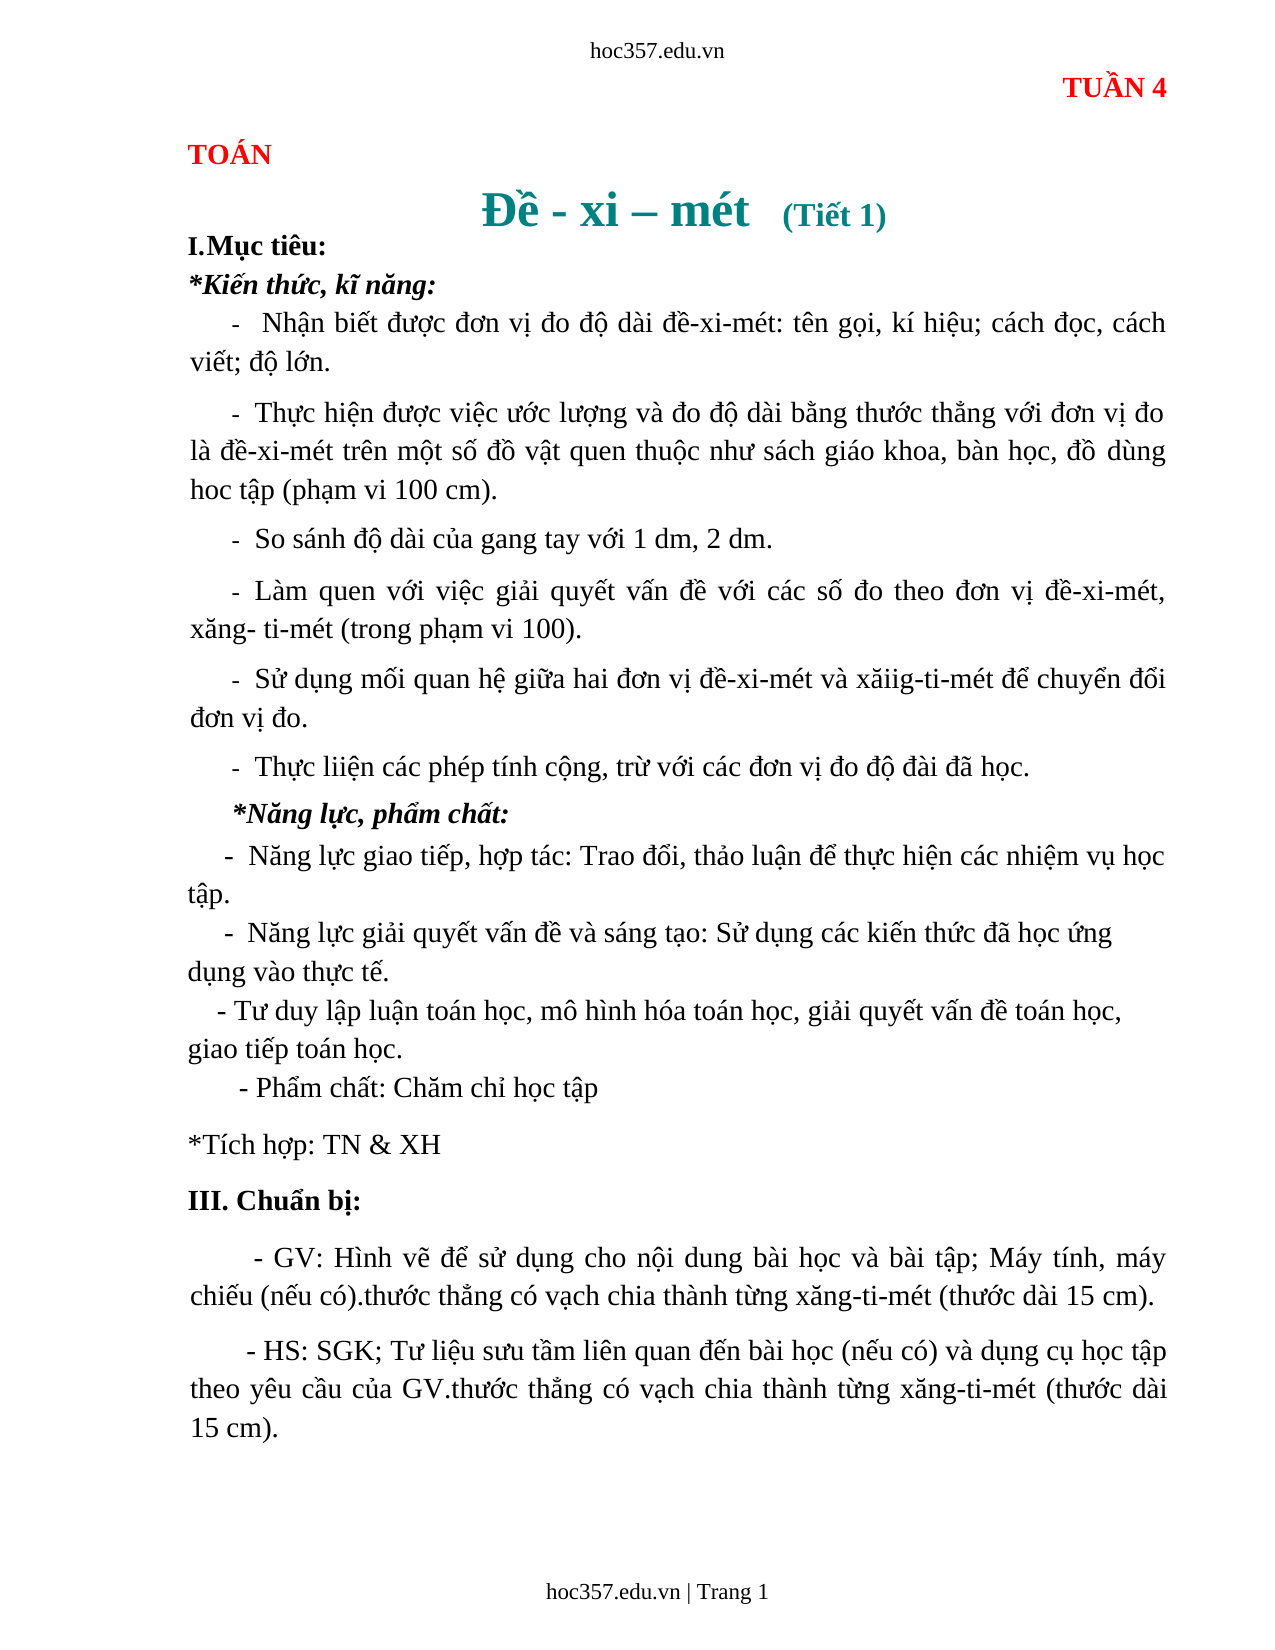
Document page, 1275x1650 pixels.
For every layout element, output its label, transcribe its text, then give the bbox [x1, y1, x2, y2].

list Làm quen với việc giải quyết vấn đề với các số đo theo đơn vị đề-xi-mét, xăng- ti-mét (trong phạm vi 100). [190, 573, 1166, 645]
list Sử dụng mối quan hệ giữa hai đơn vị đề-xi-mét và xăiig-ti-mét để chuyển đổi đơn vị đo. [190, 661, 1167, 733]
list Thực liiện các phép tính cộng, trừ với các đơn vị đo độ đài đã học. [231, 749, 1260, 783]
list Năng lực giao tiếp, hợp tác: Trao đổi, thảo luận để thực hiện các nhiệm vụ học tập. [187, 838, 1168, 910]
text - Tư duy lập luận toán học, mô hình hóa toán học, giải quyết vấn đề toán học, giao tiếp toán học. [187, 993, 1177, 1065]
text Đề - xi – mét (Tiết 1) [481, 179, 1260, 237]
text TOÁN [187, 137, 437, 171]
list Nhận biết được đơn vị đo độ dài đề-xi-mét: tên gọi, kí hiệu; cách đọc, cách viết; độ lớn. [190, 306, 1167, 378]
text - GV: Hình vẽ để sử dụng cho nội dung bài học và bài tập; Máy tính, máy chiếu (nếu có).thước thẳng có vạch chia thành từng xăng-ti-mét (thước dài 15 cm). [190, 1240, 1167, 1312]
list Mục tiêu: [187, 228, 437, 262]
text - HS: SGK; Tư liệu sưu tầm liên quan đến bài học (nếu có) và dụng cụ học tập theo yêu cầu của GV.thước thẳng có vạch chia thành từng xăng-ti-mét (thước dài 15 cm). [190, 1333, 1168, 1443]
text *Tích hợp: TN & XH [187, 1127, 1260, 1161]
list Thực hiện được việc ước lượng và đo độ dài bằng thước thẳng với đơn vị đo là đề-xi-mét trên một số đồ vật quen thuộc như sách giáo khoa, bàn học, đồ dùng hoc tập (phạm vi 100 cm). [190, 395, 1166, 505]
subtitle *Năng lực, phẩm chất: [231, 796, 1260, 830]
text - Phẩm chất: Chăm chỉ học tập [239, 1070, 1260, 1104]
list So sánh độ dài của gang tay với 1 dm, 2 dm. [231, 522, 1260, 555]
subtitle *Kiến thức, kĩ năng: [187, 267, 437, 301]
list Năng lực giải quyết vấn đề và sáng tạo: Sử dụng các kiến thức đã học ứng dụng vào thực tế. [187, 915, 1167, 987]
text TUẦN 4 [54, 70, 1167, 103]
subtitle III. Chuẩn bị: [187, 1183, 1260, 1217]
